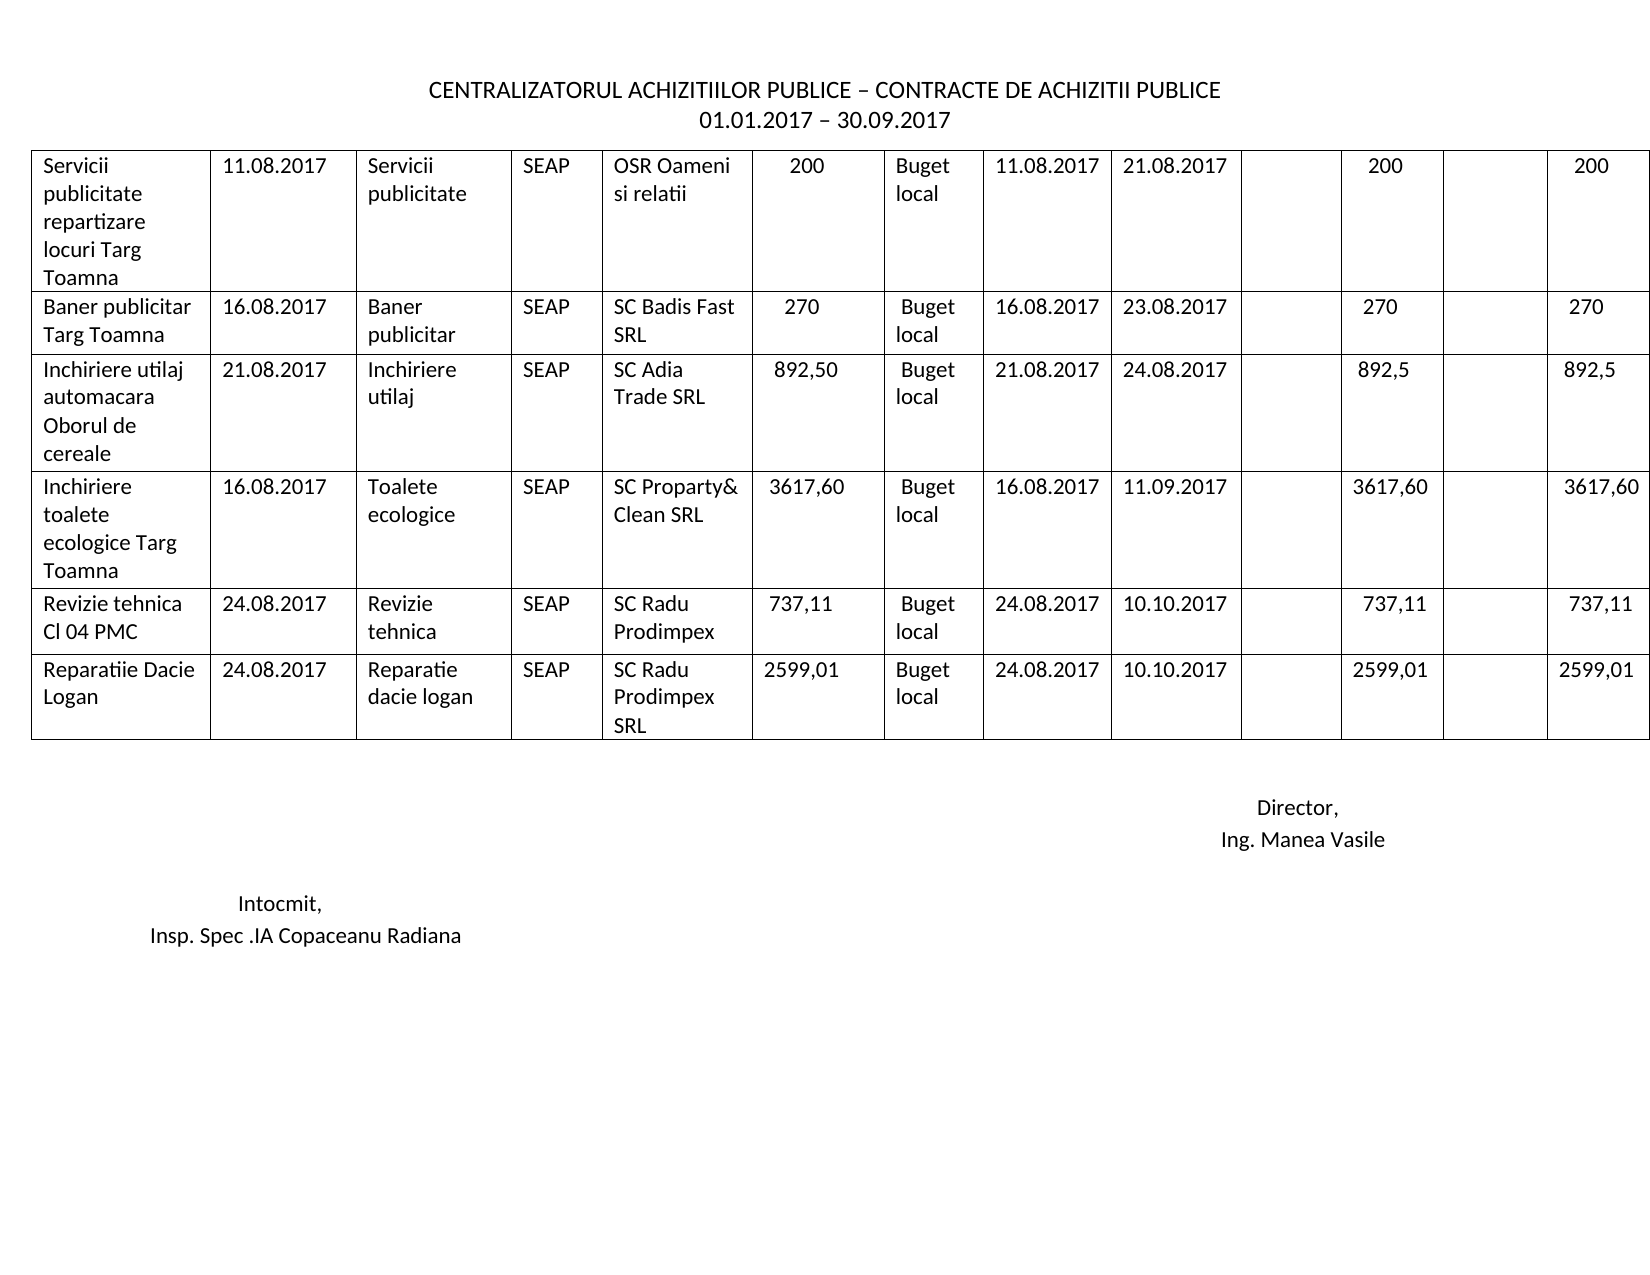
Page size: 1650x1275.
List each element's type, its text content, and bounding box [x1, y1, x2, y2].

table_cell 3617,60 [753, 472, 884, 588]
table_cell SEAP [512, 355, 602, 471]
table_cell Toalete ecologice [357, 472, 511, 588]
table_cell 2599,01 [1548, 655, 1649, 739]
table_header OSR Oameni si relatii [603, 151, 752, 291]
table_header 11.08.2017 [211, 151, 356, 291]
table_cell Buget local [885, 472, 983, 588]
table_cell SEAP [512, 655, 602, 739]
table_cell Reparatiie Dacie Logan [32, 655, 210, 739]
table_cell 24.08.2017 [984, 655, 1111, 739]
table_cell Reparatie dacie logan [357, 655, 511, 739]
table_cell SC Badis Fast SRL [603, 292, 752, 354]
table_header 21.08.2017 [1112, 151, 1241, 291]
table_cell Revizie tehnica Cl 04 PMC [32, 589, 210, 654]
table_header [1444, 151, 1547, 291]
table_header 200 [1342, 151, 1443, 291]
table_cell Buget local [885, 589, 983, 654]
table_cell [1242, 472, 1341, 588]
table_cell 3617,60 [1342, 472, 1443, 588]
table_cell 16.08.2017 [984, 472, 1111, 588]
table_cell 24.08.2017 [984, 589, 1111, 654]
text Insp. Spec .IA Copaceanu Radiana [150, 922, 1500, 949]
table_cell 24.08.2017 [211, 589, 356, 654]
table_cell [1242, 655, 1341, 739]
table_cell 21.08.2017 [984, 355, 1111, 471]
table_cell 2599,01 [1342, 655, 1443, 739]
table_header 11.08.2017 [984, 151, 1111, 291]
table_cell 10.10.2017 [1112, 589, 1241, 654]
table_header [1242, 151, 1341, 291]
table_cell Revizie tehnica [357, 589, 511, 654]
table_header Servicii publicitate [357, 151, 511, 291]
table_cell 270 [753, 292, 884, 354]
table_cell Baner publicitar Targ Toamna [32, 292, 210, 354]
table_cell SC Radu Prodimpex SRL [603, 655, 752, 739]
table_cell 737,11 [1342, 589, 1443, 654]
table_cell Buget local [885, 355, 983, 471]
table_cell 737,11 [1548, 589, 1649, 654]
table_cell [1444, 355, 1547, 471]
table_header Servicii publicitate repartizare locuri Targ Toamna [32, 151, 210, 291]
table_cell 3617,60 [1548, 472, 1649, 588]
table_cell Buget local [885, 292, 983, 354]
text Intocmit, [150, 889, 1500, 917]
table_cell 270 [1548, 292, 1649, 354]
table_cell Inchiriere utilaj [357, 355, 511, 471]
table_header Buget local [885, 151, 983, 291]
table_cell 892,50 [753, 355, 884, 471]
table_cell 10.10.2017 [1112, 655, 1241, 739]
table_cell SEAP [512, 589, 602, 654]
table_cell [1444, 292, 1547, 354]
table_cell SC Proparty& Clean SRL [603, 472, 752, 588]
table_cell [1242, 292, 1341, 354]
table_cell 16.08.2017 [211, 292, 356, 354]
table_header 200 [1548, 151, 1649, 291]
table_cell 11.09.2017 [1112, 472, 1241, 588]
table_cell 2599,01 [753, 655, 884, 739]
table_cell SC Adia Trade SRL [603, 355, 752, 471]
table_cell SEAP [512, 292, 602, 354]
table_cell Baner publicitar [357, 292, 511, 354]
table_cell 23.08.2017 [1112, 292, 1241, 354]
table_cell 16.08.2017 [984, 292, 1111, 354]
table_cell [1444, 472, 1547, 588]
table_cell 892,5 [1342, 355, 1443, 471]
table_cell 737,11 [753, 589, 884, 654]
table_cell Inchiriere toalete ecologice Targ Toamna [32, 472, 210, 588]
text Ing. Manea Vasile [150, 825, 1500, 853]
table_cell 24.08.2017 [211, 655, 356, 739]
table_cell 270 [1342, 292, 1443, 354]
table_cell Buget local [885, 655, 983, 739]
table_cell [1242, 355, 1341, 471]
table_cell SC Radu Prodimpex [603, 589, 752, 654]
table_cell 892,5 [1548, 355, 1649, 471]
table_cell 21.08.2017 [211, 355, 356, 471]
table_cell [1444, 655, 1547, 739]
table_cell [1242, 589, 1341, 654]
table_cell SEAP [512, 472, 602, 588]
table_cell 24.08.2017 [1112, 355, 1241, 471]
table_cell [1444, 589, 1547, 654]
table_cell 16.08.2017 [211, 472, 356, 588]
text Director, [150, 793, 1500, 821]
table_header SEAP [512, 151, 602, 291]
table_header 200 [753, 151, 884, 291]
table_cell Inchiriere utilaj automacara Oborul de cereale [32, 355, 210, 471]
